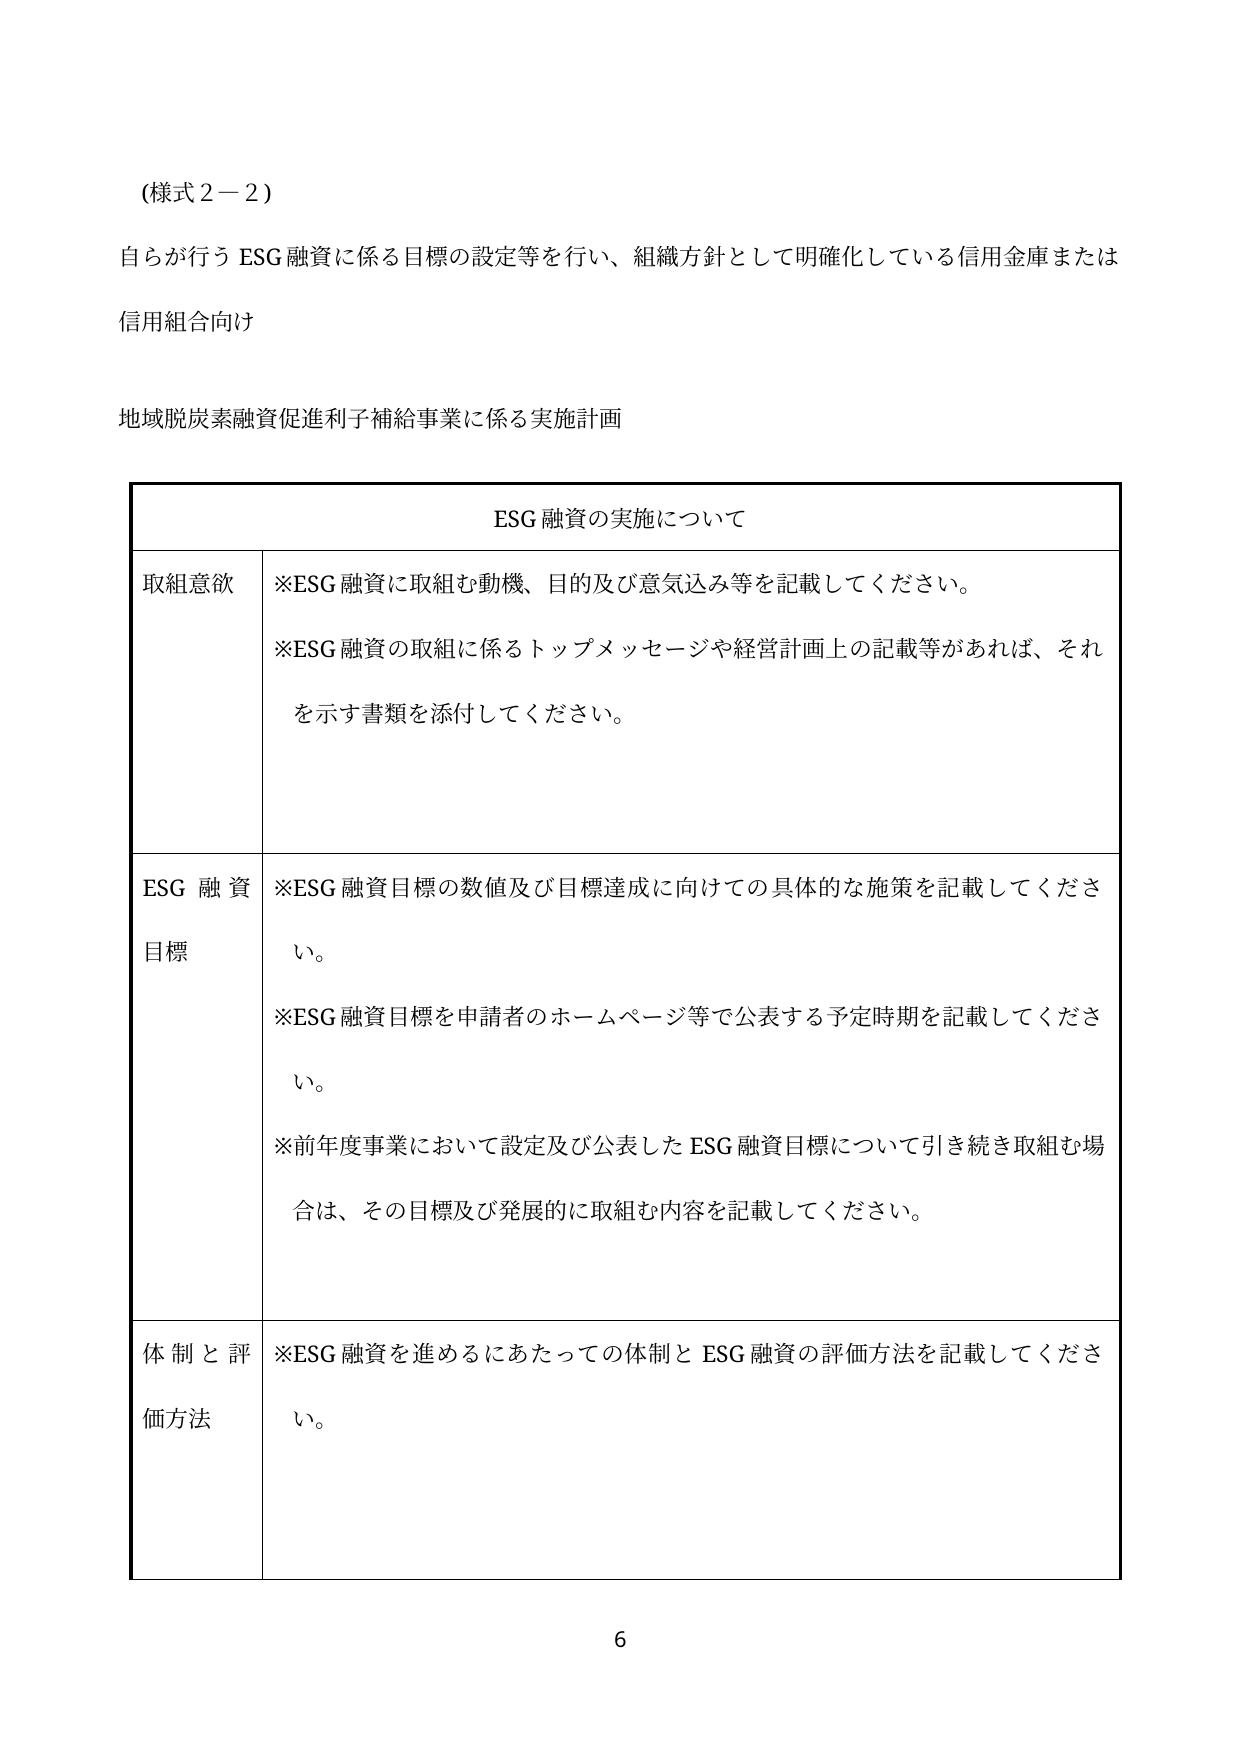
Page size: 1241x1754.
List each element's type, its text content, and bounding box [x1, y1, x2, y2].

table_cell 取組意欲 [133, 551, 262, 853]
text (様式２―２) [118, 159, 1122, 224]
table_cell ESG融資目標 [133, 854, 262, 1320]
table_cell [263, 1321, 1119, 1579]
text 地域脱炭素融資促進利子補給事業に係る実施計画 [118, 385, 1122, 450]
text 自らが行うESG融資に係る目標の設定等を行い、組織方針として明確化している信用金庫または信用組合向け [118, 224, 1122, 353]
table_cell 体制と評価方法 [133, 1321, 262, 1579]
table_cell ※ESG融資目標の数値及び目標達成に向けての具体的な施策を記載してください。 ※ESG融資目標を申請者のホームページ等で公表する予定時期を記載してください。 ※前年度事業において設定及び公表したESG融資目標について引き続き取組む場合は、その目標及び発展的に取組む内容を記載してください。 [263, 854, 1119, 1320]
table_cell ※ESG融資に取組む動機、目的及び意気込み等を記載してください。 ※ESG融資の取組に係るトップメッセージや経営計画上の記載等があれば、それを示す書類を添付してください。 [263, 551, 1119, 853]
table_header ESG融資の実施について [133, 485, 1119, 550]
